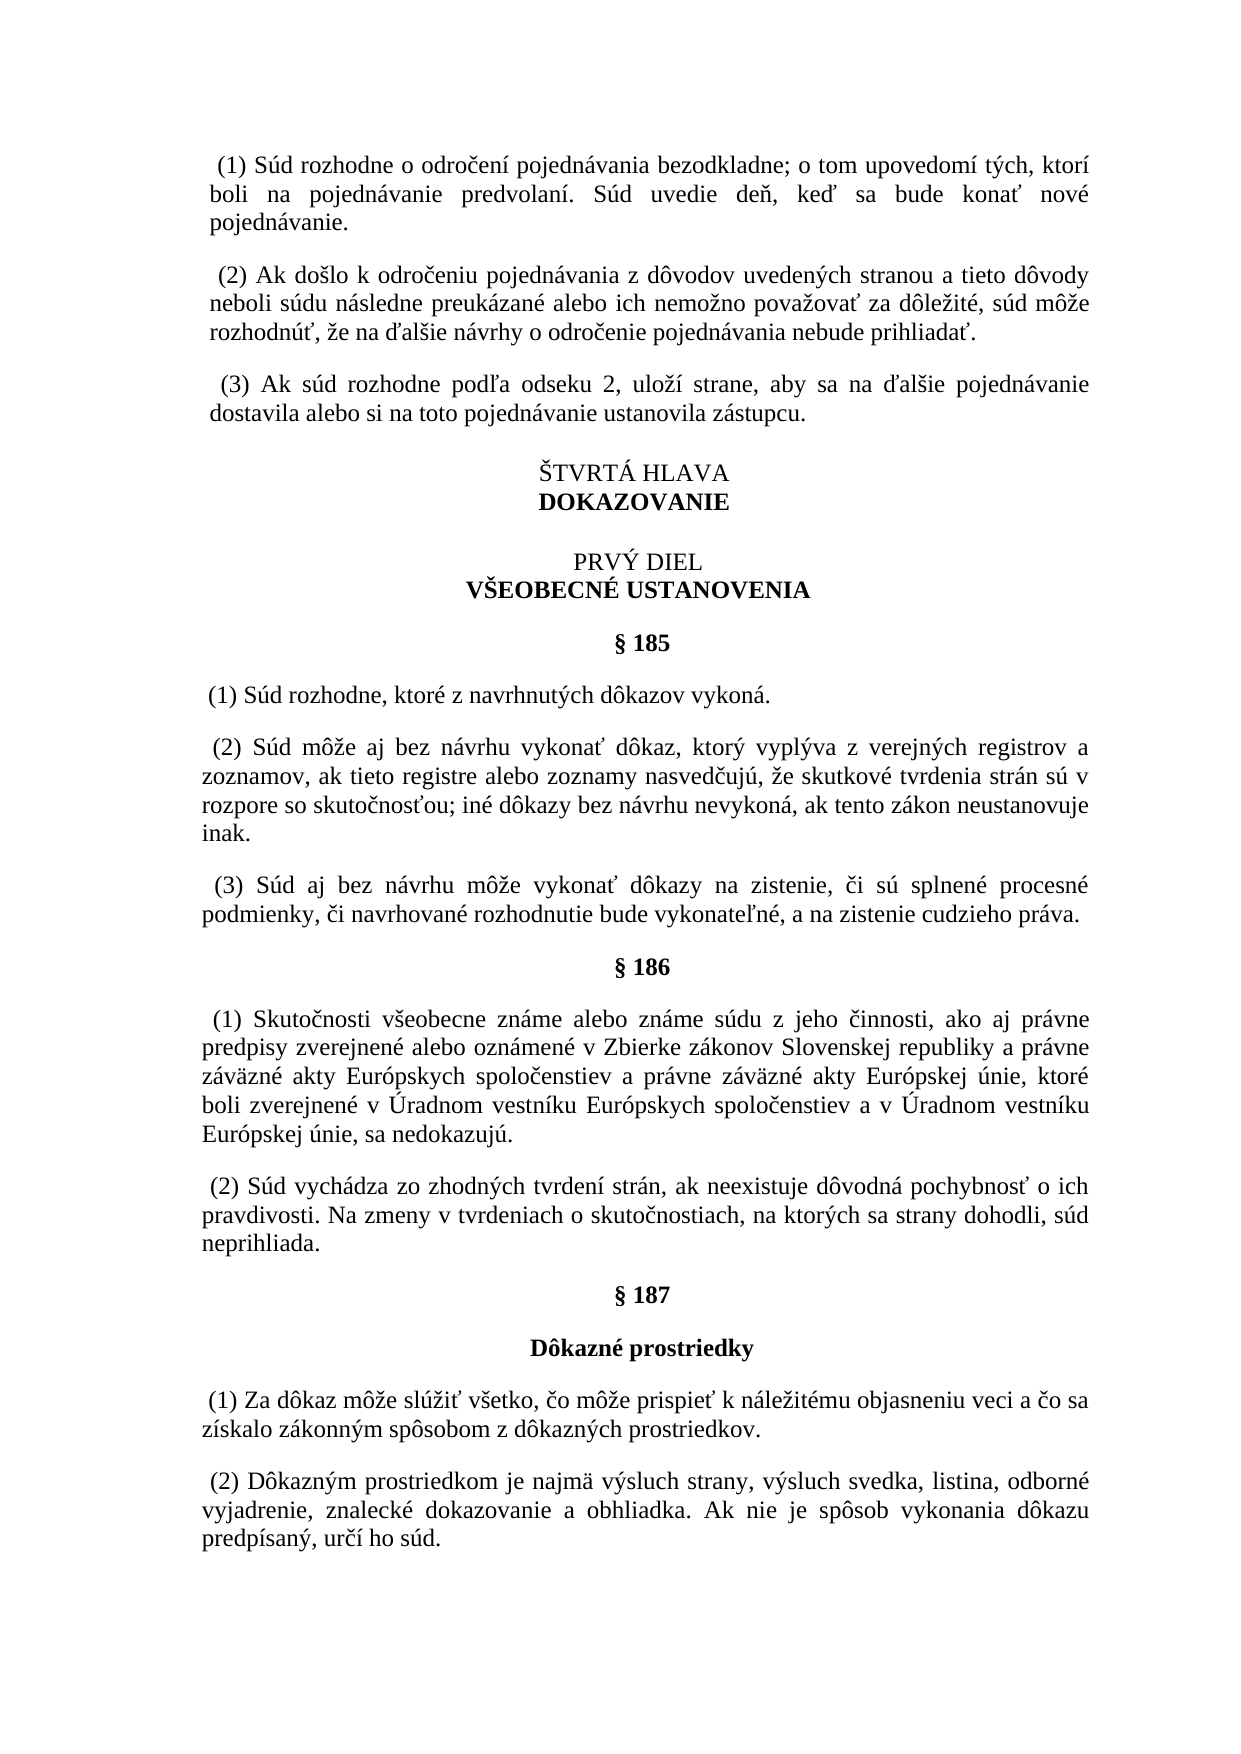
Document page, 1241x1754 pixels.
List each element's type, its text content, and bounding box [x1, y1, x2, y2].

text PRVÝ DIEL [186, 547, 1090, 576]
text ŠTVRTÁ HLAVA [178, 458, 1090, 487]
text (2) Ak došlo k odročeniu pojednávania z dôvodov uvedených stranou a tieto dôvody neboli súdu následne preukázané alebo ich nemožno považovať za dôležité, súd môže rozhodnúť, že na ďalšie návrhy o odročenie pojednávania nebude prihliadať. [209, 260, 1090, 346]
text (1) Skutočnosti všeobecne známe alebo známe súdu z jeho činnosti, ako aj právne predpisy zverejnené alebo oznámené v Zbierke zákonov Slovenskej republiky a právne záväzné akty Európskych spoločenstiev a právne záväzné akty Európskej únie, ktoré boli zverejnené v Úradnom vestníku Európskych spoločenstiev a v Úradnom vestníku Európskej únie, sa nedokazujú. [202, 1004, 1090, 1147]
text VŠEOBECNÉ USTANOVENIA [186, 576, 1090, 604]
text (1) Za dôkaz môže slúžiť všetko, čo môže prispieť k náležitému objasneniu veci a čo sa získalo zákonným spôsobom z dôkazných prostriedkov. [202, 1385, 1090, 1442]
text Dôkazné prostriedky [194, 1333, 1090, 1362]
text (1) Súd rozhodne o odročení pojednávania bezodkladne; o tom upovedomí tých, ktorí boli na pojednávanie predvolaní. Súd uvedie deň, keď sa bude konať nové pojednávanie. [209, 150, 1090, 236]
text DOKAZOVANIE [178, 487, 1090, 516]
text (3) Ak súd rozhodne podľa odseku 2, uloží strane, aby sa na ďalšie pojednávanie dostavila alebo si na toto pojednávanie ustanovila zástupcu. [209, 369, 1090, 427]
text § 187 [194, 1281, 1090, 1309]
text (2) Dôkazným prostriedkom je najmä výsluch strany, výsluch svedka, listina, odborné vyjadrenie, znalecké dokazovanie a obhliadka. Ak nie je spôsob vykonania dôkazu predpísaný, určí ho súd. [202, 1466, 1090, 1552]
text (2) Súd môže aj bez návrhu vykonať dôkaz, ktorý vyplýva z verejných registrov a zoznamov, ak tieto registre alebo zoznamy nasvedčujú, že skutkové tvrdenia strán sú v rozpore so skutočnosťou; iné dôkazy bez návrhu nevykoná, ak tento zákon neustanovuje inak. [202, 732, 1090, 847]
text § 186 [194, 952, 1090, 980]
text (1) Súd rozhodne, ktoré z navrhnutých dôkazov vykoná. [202, 680, 1090, 709]
text (2) Súd vychádza zo zhodných tvrdení strán, ak neexistuje dôvodná pochybnosť o ich pravdivosti. Na zmeny v tvrdeniach o skutočnostiach, na ktorých sa strany dohodli, súd neprihliada. [202, 1171, 1090, 1257]
text (3) Súd aj bez návrhu môže vykonať dôkazy na zistenie, či sú splnené procesné podmienky, či navrhované rozhodnutie bude vykonateľné, a na zistenie cudzieho práva. [202, 871, 1090, 928]
text § 185 [194, 628, 1090, 657]
